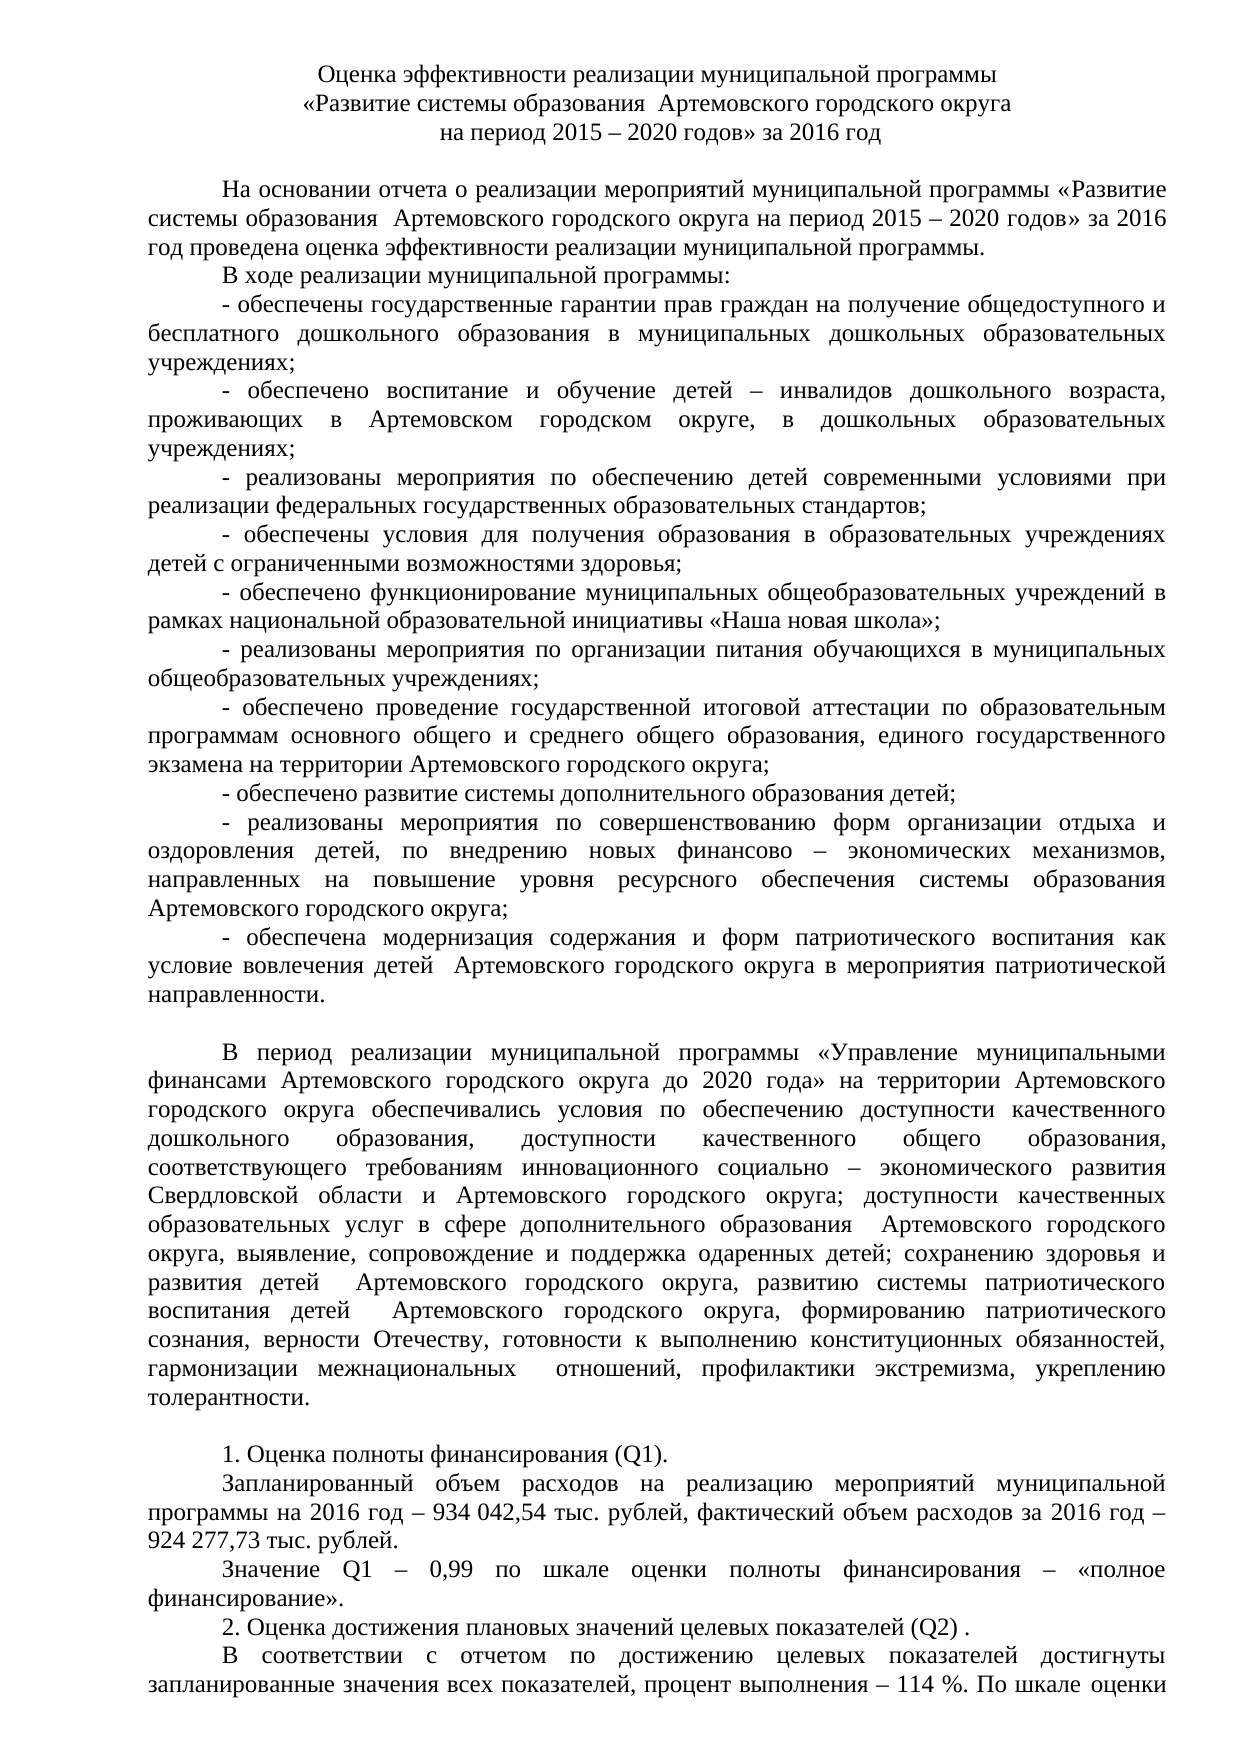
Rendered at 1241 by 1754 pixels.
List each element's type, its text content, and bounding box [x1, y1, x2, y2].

text В период реализации муниципальной программы «Управление муниципальными финансами Артемовского городского округа до 2020 года» на территории Артемовского городского округа обеспечивались условия по обеспечению доступности качественного дошкольного образования, доступности качественного общего образования, соответствующего требованиям инновационного социально – экономического развития Свердловской области и Артемовского городского округа; доступности качественных образовательных услуг в сфере дополнительного образования Артемовского городского округа, выявление, сопровождение и поддержка одаренных детей; сохранению здоровья и развития детей Артемовского городского округа, развитию системы патриотического воспитания детей Артемовского городского округа, формированию патриотического сознания, верности Отечеству, готовности к выполнению конституционных обязанностей, гармонизации межнациональных отношений, профилактики экстремизма, укреплению толерантности. [148, 1037, 1167, 1410]
text - реализованы мероприятия по обеспечению детей современными условиями при реализации федеральных государственных образовательных стандартов; [148, 462, 1167, 519]
text Значение Q1 – 0,99 по шкале оценки полноты финансирования – «полное финансирование». [148, 1554, 1167, 1612]
text 1. Оценка полноты финансирования (Q1). [148, 1439, 1167, 1468]
text на период 2015 – 2020 годов» за 2016 год [148, 117, 1167, 145]
text На основании отчета о реализации мероприятий муниципальной программы «Развитие системы образования Артемовского городского округа на период 2015 – 2020 годов» за 2016 год проведена оценка эффективности реализации муниципальной программы. [148, 174, 1167, 260]
text - реализованы мероприятия по организации питания обучающихся в муниципальных общеобразовательных учреждениях; [148, 634, 1167, 692]
text «Развитие системы образования Артемовского городского округа [148, 88, 1167, 117]
text Оценка эффективности реализации муниципальной программы [148, 59, 1167, 88]
text Запланированный объем расходов на реализацию мероприятий муниципальной программы на 2016 год – 934 042,54 тыс. рублей, фактический объем расходов за 2016 год – 924 277,73 тыс. рублей. [148, 1468, 1167, 1554]
text - обеспечено воспитание и обучение детей – инвалидов дошкольного возраста, проживающих в Артемовском городском округе, в дошкольных образовательных учреждениях; [148, 375, 1167, 462]
text - обеспечены условия для получения образования в образовательных учреждениях детей с ограниченными возможностями здоровья; [148, 519, 1167, 577]
text - обеспечено функционирование муниципальных общеобразовательных учреждений в рамках национальной образовательной инициативы «Наша новая школа»; [148, 577, 1167, 634]
text - обеспечены государственные гарантии прав граждан на получение общедоступного и бесплатного дошкольного образования в муниципальных дошкольных образовательных учреждениях; [148, 289, 1167, 375]
text - реализованы мероприятия по совершенствованию форм организации отдыха и оздоровления детей, по внедрению новых финансово – экономических механизмов, направленных на повышение уровня ресурсного обеспечения системы образования Артемовского городского округа; [148, 807, 1167, 922]
text В ходе реализации муниципальной программы: [148, 260, 1167, 289]
text - обеспечено проведение государственной итоговой аттестации по образовательным программам основного общего и среднего общего образования, единого государственного экзамена на территории Артемовского городского округа; [148, 692, 1167, 778]
text - обеспечено развитие системы дополнительного образования детей; [148, 778, 1167, 807]
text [148, 1640, 1167, 1698]
text 2. Оценка достижения плановых значений целевых показателей (Q2) . [148, 1612, 1167, 1640]
text - обеспечена модернизация содержания и форм патриотического воспитания как условие вовлечения детей Артемовского городского округа в мероприятия патриотической направленности. [148, 922, 1167, 1008]
